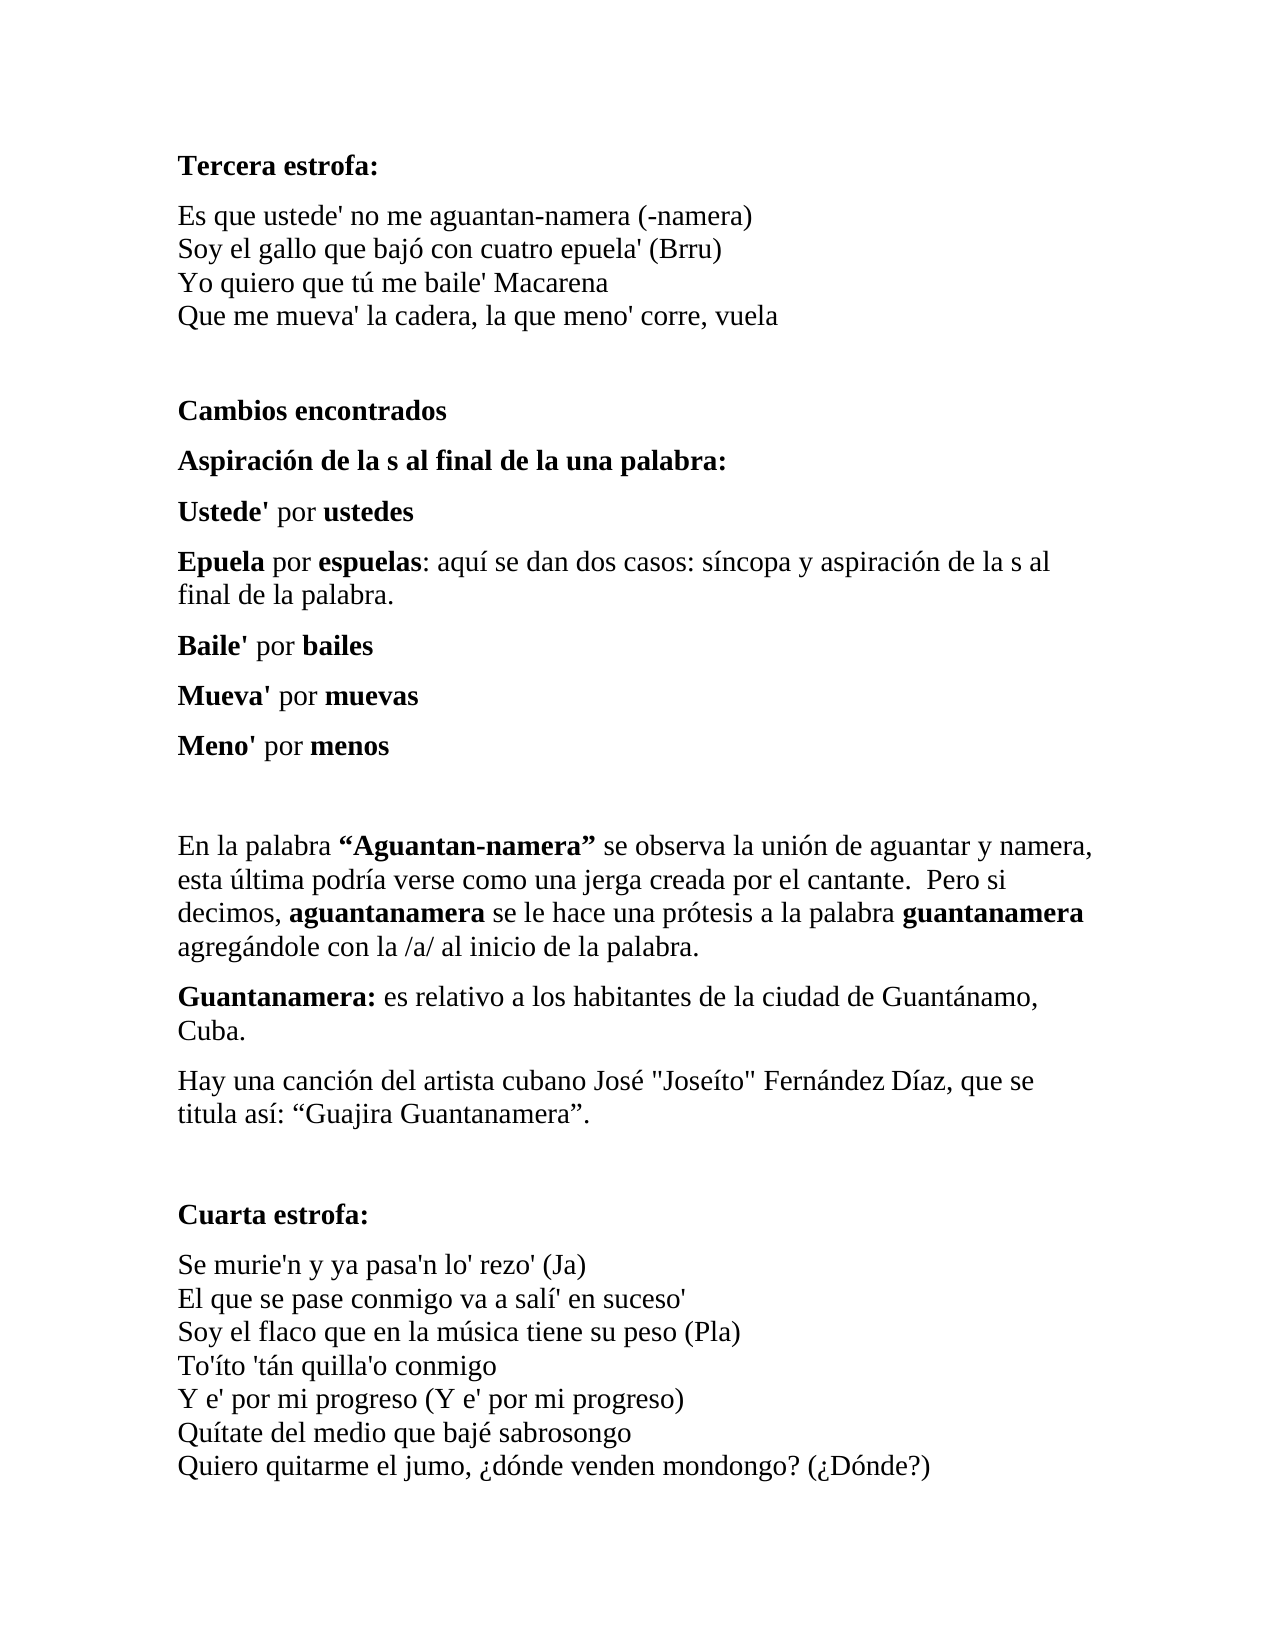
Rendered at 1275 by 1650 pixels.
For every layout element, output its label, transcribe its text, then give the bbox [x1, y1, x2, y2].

text Tercera estrofa: [177, 148, 1098, 181]
text Hay una canción del artista cubano José "Joseíto" Fernández Díaz, que se titula así: “Guajira Guantanamera”. [177, 1063, 1098, 1130]
text Guantanamera: es relativo a los habitantes de la ciudad de Guantánamo, Cuba. [177, 979, 1098, 1046]
text Epuela por espuelas: aquí se dan dos casos: síncopa y aspiración de la s al final de la palabra. [177, 544, 1098, 611]
text Cambios encontrados [177, 393, 1098, 427]
text Meno' por menos [177, 728, 1098, 762]
text Es que ustede' no me aguantan-namera (-namera) Soy el gallo que bajó con cuatro epuela' (Brru) Yo quiero que tú me baile' Macarena Que me mueva' la cadera, la que meno' corre, vuela [177, 198, 1098, 332]
text Ustede' por ustedes [177, 494, 1098, 527]
text Aspiración de la s al final de la una palabra: [177, 443, 1098, 477]
text Mueva' por muevas [177, 678, 1098, 711]
text En la palabra “Aguantan-namera” se observa la unión de aguantar y namera, esta última podría verse como una jerga creada por el cantante. Pero si decimos, aguantanamera se le hace una prótesis a la palabra guantanamera agregándole con la /a/ al inicio de la palabra. [177, 828, 1098, 963]
text Baile' por bailes [177, 628, 1098, 661]
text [177, 1247, 1098, 1482]
text Cuarta estrofa: [177, 1197, 1098, 1231]
